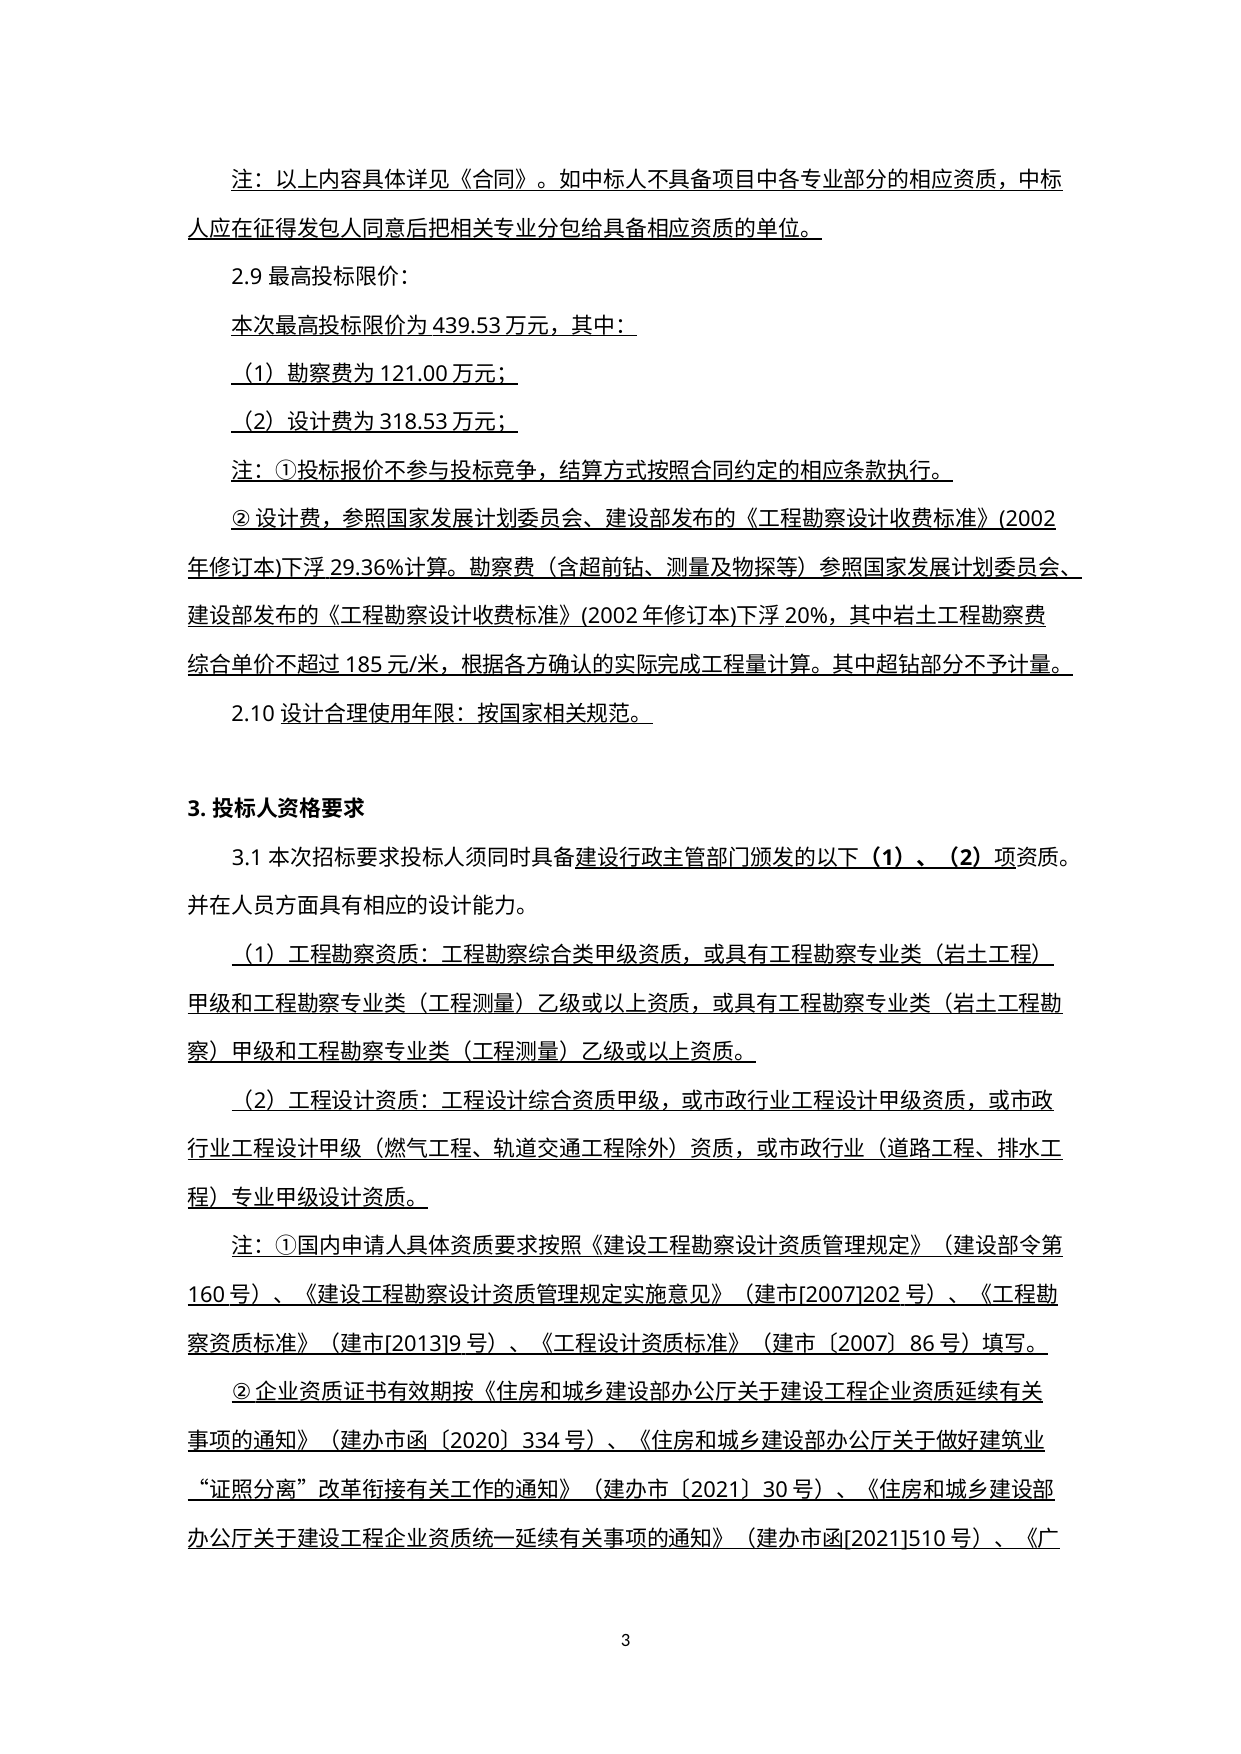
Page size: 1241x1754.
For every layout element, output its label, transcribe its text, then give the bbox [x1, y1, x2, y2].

text 注：以上内容具体详见《合同》。如中标人不具备项目中各专业部分的相应资质，中标人应在征得发包人同意后把相关专业分包给具备相应资质的单位。 [187, 162, 1063, 243]
text 本次最高投标限价为439.53万元，其中： [187, 307, 1063, 340]
text （2）设计费为318.53万元； [187, 404, 1063, 437]
subtitle 3. 投标人资格要求 [187, 791, 1063, 823]
text 2.9 最高投标限价： [187, 259, 1063, 292]
text ②设计费，参照国家发展计划委员会、建设部发布的《工程勘察设计收费标准》(2002年修订本)下浮29.36%计算。勘察费（含超前钻、测量及物探等）参照国家发展计划委员会、建设部发布的《工程勘察设计收费标准》(2002年修订本)下浮20%，其中岩土工程勘察费综合单价不超过185元/米，根据各方确认的实际完成工程量计算。其中超钻部分不予计量。 [187, 501, 1063, 577]
text （1）工程勘察资质：工程勘察综合类甲级资质，或具有工程勘察专业类（岩土工程）甲级和工程勘察专业类（工程测量）乙级或以上资质，或具有工程勘察专业类（岩土工程勘察）甲级和工程勘察专业类（工程测量）乙级或以上资质。 [187, 1014, 1063, 1066]
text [187, 1374, 1063, 1553]
text （2）工程设计资质：工程设计综合资质甲级，或市政行业工程设计甲级资质，或市政行业工程设计甲级（燃气工程、轨道交通工程除外）资质，或市政行业（道路工程、排水工程）专业甲级设计资质。 [187, 1160, 1063, 1212]
text （1）勘察费为121.00万元； [187, 356, 1063, 388]
text （2）工程设计资质：工程设计综合资质甲级，或市政行业工程设计甲级资质，或市政行业工程设计甲级（燃气工程、轨道交通工程除外）资质，或市政行业（道路工程、排水工程）专业甲级设计资质。 [187, 1082, 1063, 1159]
text 注：①投标报价不参与投标竞争，结算方式按照合同约定的相应条款执行。 [187, 452, 1063, 485]
text （1）工程勘察资质：工程勘察综合类甲级资质，或具有工程勘察专业类（岩土工程）甲级和工程勘察专业类（工程测量）乙级或以上资质，或具有工程勘察专业类（岩土工程勘察）甲级和工程勘察专业类（工程测量）乙级或以上资质。 [187, 936, 1063, 1013]
text 2.10 设计合理使用年限：按国家相关规范。 [187, 695, 1063, 728]
text ②设计费，参照国家发展计划委员会、建设部发布的《工程勘察设计收费标准》(2002年修订本)下浮29.36%计算。勘察费（含超前钻、测量及物探等）参照国家发展计划委员会、建设部发布的《工程勘察设计收费标准》(2002年修订本)下浮20%，其中岩土工程勘察费综合单价不超过185元/米，根据各方确认的实际完成工程量计算。其中超钻部分不予计量。 [187, 578, 1063, 674]
text 注：①国内申请人具体资质要求按照《建设工程勘察设计资质管理规定》（建设部令第160号）、《建设工程勘察设计资质管理规定实施意见》（建市[2007]202号）、《工程勘察资质标准》（建市[2013]9号）、《工程设计资质标准》（建市〔2007〕86号）填写。 [187, 1228, 1063, 1358]
text 3.1 本次招标要求投标人须同时具备建设行政主管部门颁发的以下（1）、（2）项资质。并在人员方面具有相应的设计能力。 [187, 839, 1063, 921]
